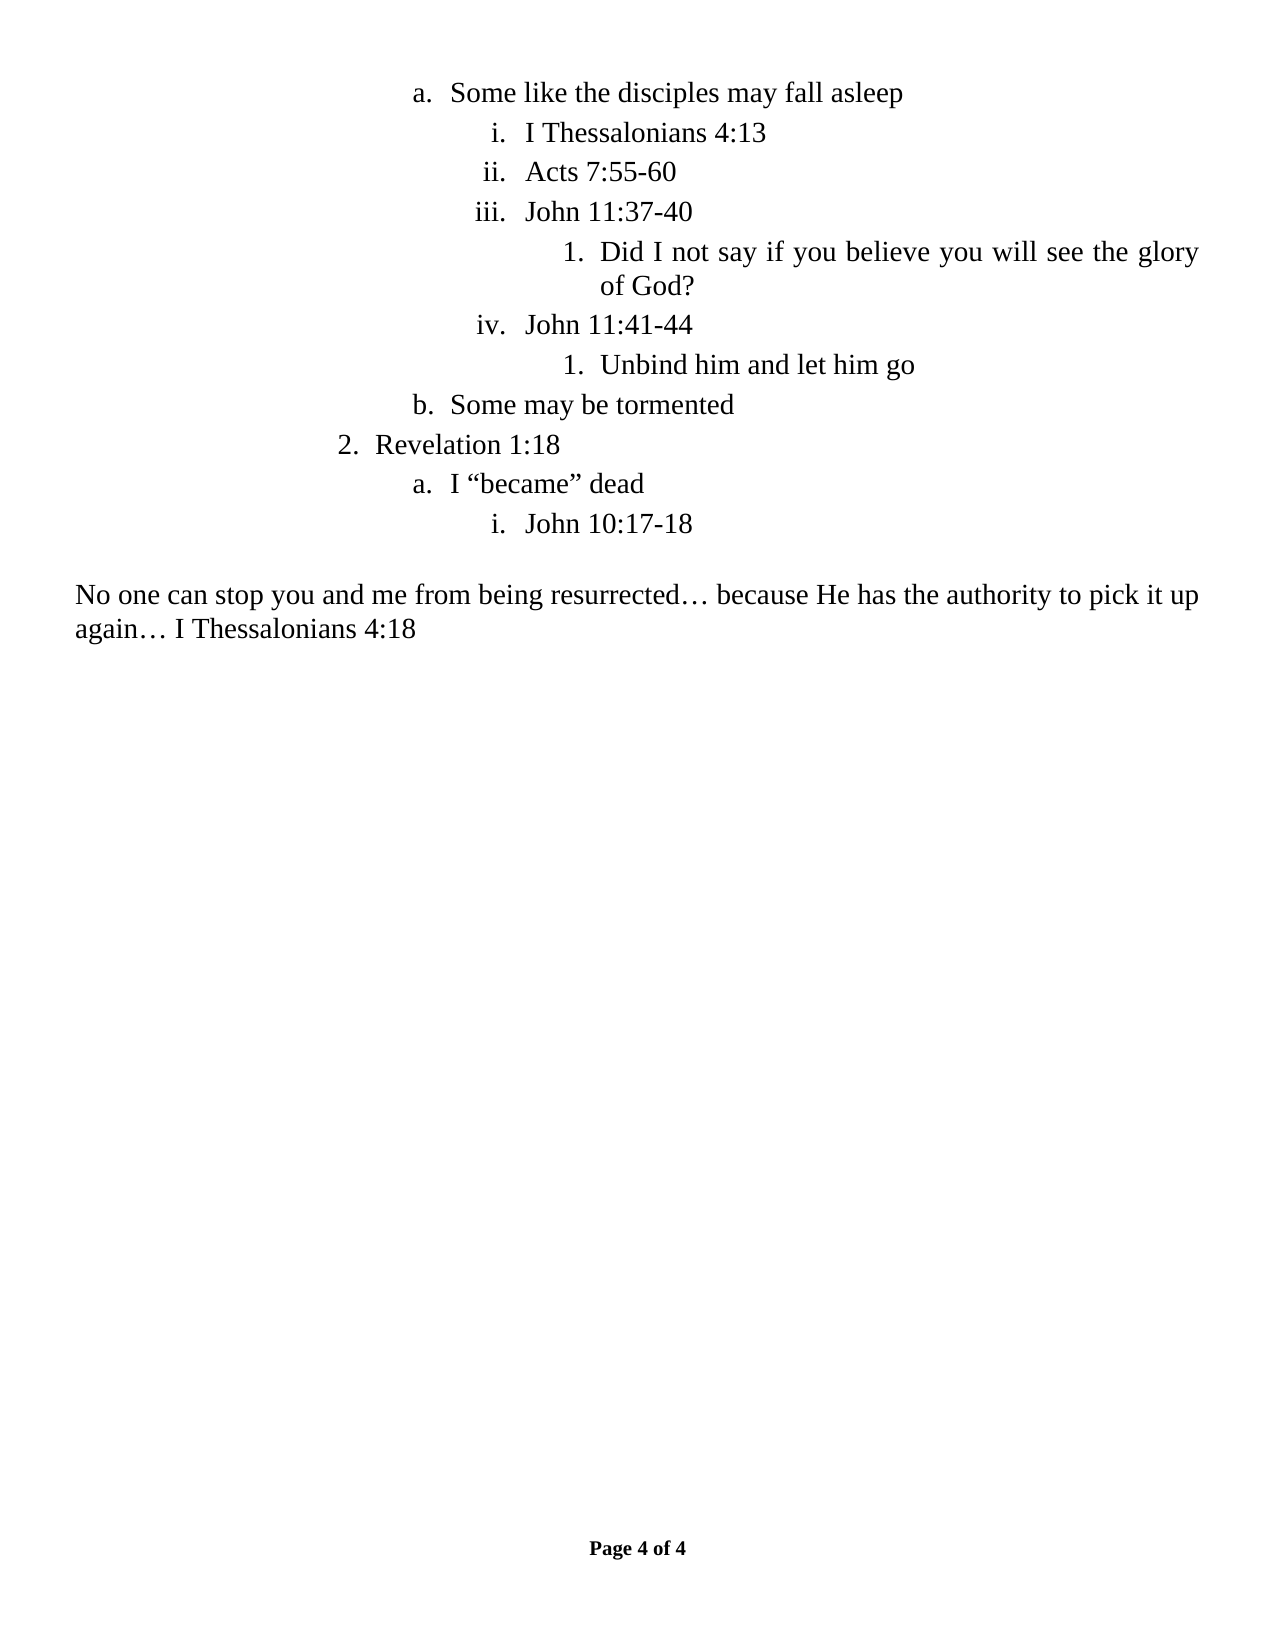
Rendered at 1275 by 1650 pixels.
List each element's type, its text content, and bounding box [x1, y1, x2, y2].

list Did I not say if you believe you will see the glory of God? [562, 234, 1200, 301]
list Acts 7:55-60 [506, 154, 1200, 188]
list Some like the disciples may fall asleep [412, 75, 1200, 108]
list John 10:17-18 [506, 506, 1200, 540]
list Unbind him and let him go [562, 347, 1200, 381]
list Revelation 1:18 [337, 427, 1200, 460]
list John 11:37-40 [506, 194, 1200, 228]
text No one can stop you and me from being resurrected… because He has the authority to pick it up again… I Thessalonians 4:18 [75, 577, 1200, 644]
list I Thessalonians 4:13 [506, 115, 1200, 148]
list I “became” dead [412, 467, 1200, 500]
list Some may be tormented [412, 387, 1200, 421]
list John 11:41-44 [506, 307, 1200, 341]
